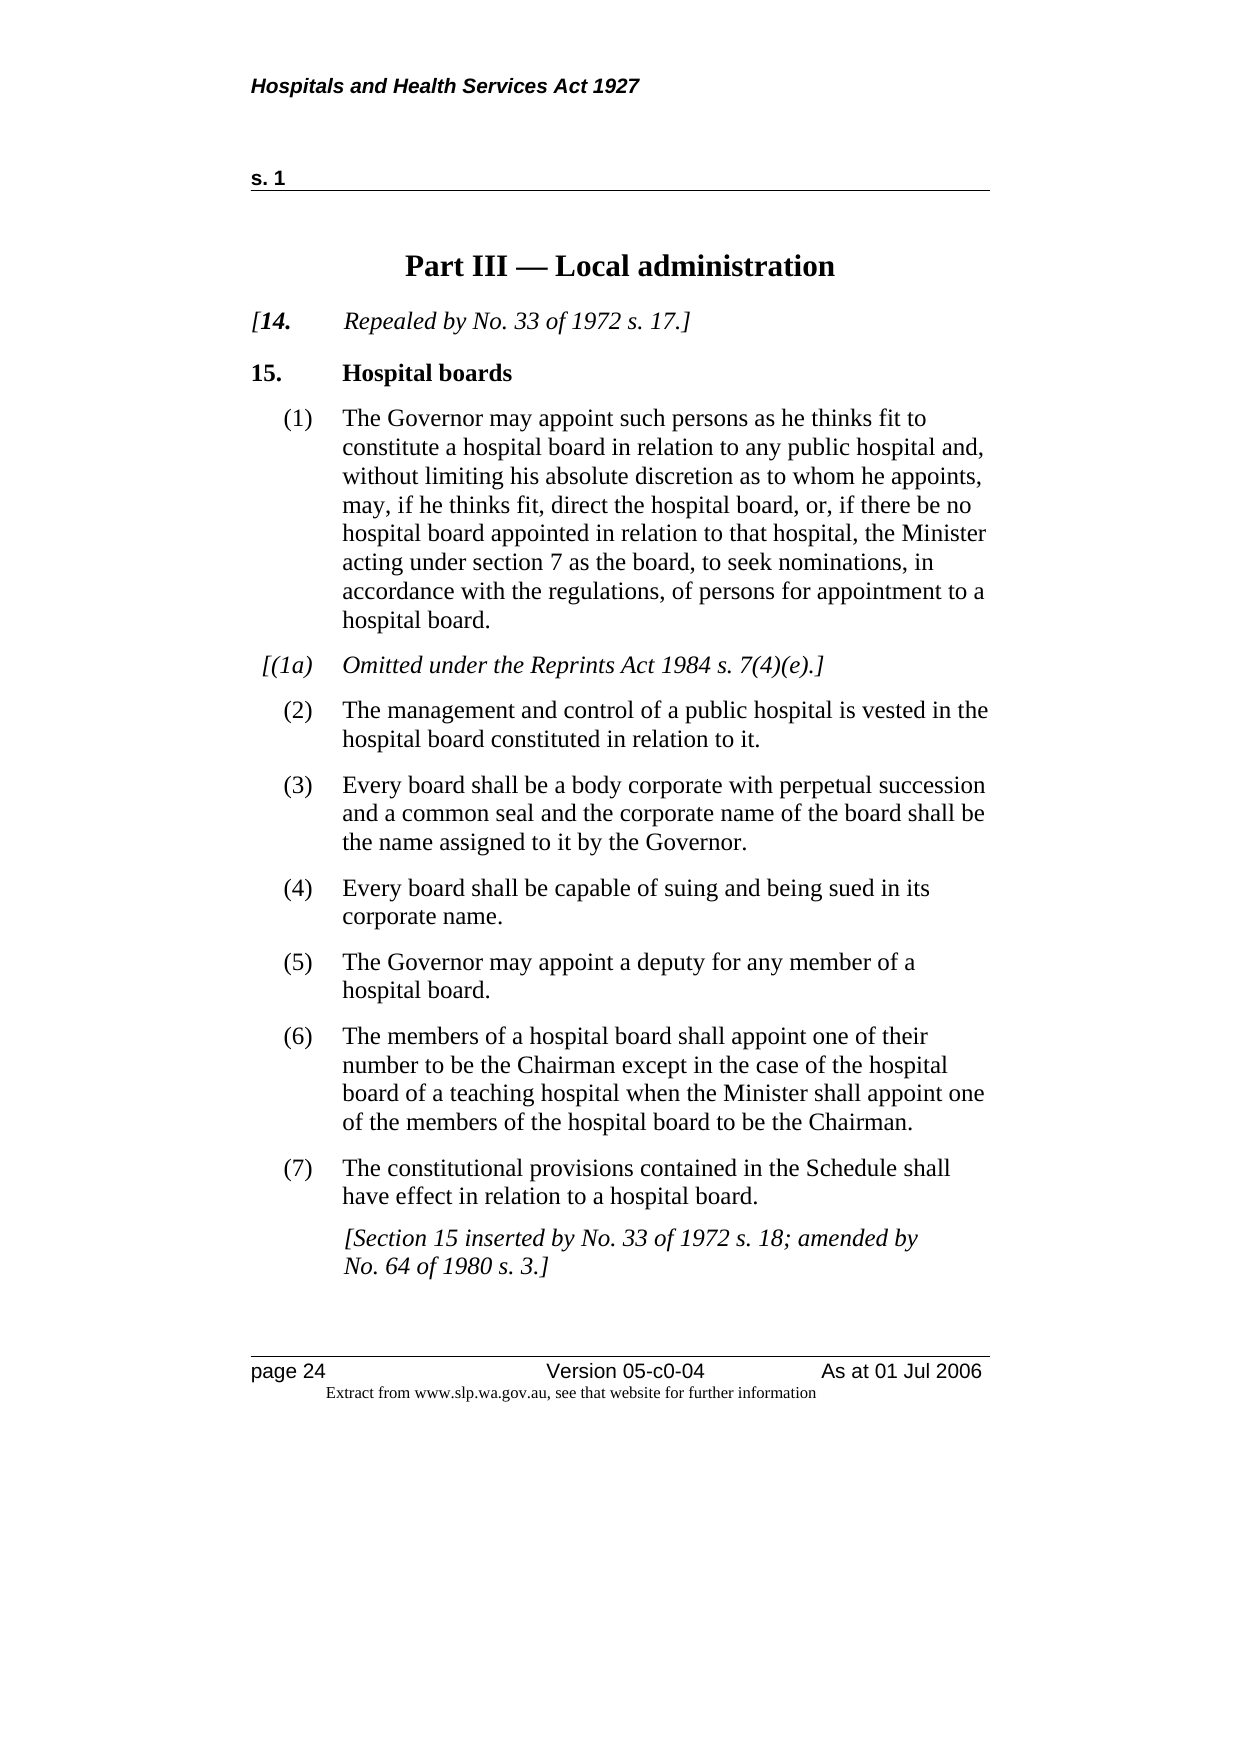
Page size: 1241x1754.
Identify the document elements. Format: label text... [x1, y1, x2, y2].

text (1) The Governor may appoint such persons as he thinks fit to constitute a hospital board in relation to any public hospital and, without limiting his absolute discretion as to whom he appoints, may, if he thinks fit, direct the hospital board, or, if there be no hospital board appointed in relation to that hospital, the Minister acting under section 7 as the board, to seek nominations, in accordance with the regulations, of persons for appointment to a hospital board. [251, 403, 990, 633]
text [14. Repealed by No. 33 of 1972 s. 17.] [251, 306, 990, 335]
text (7) The constitutional provisions contained in the Schedule shall have effect in relation to a hospital board. [251, 1153, 990, 1210]
text (3) Every board shall be a body corporate with perpetual succession and a common seal and the corporate name of the board shall be the name assigned to it by the Governor. [251, 770, 990, 856]
text (4) Every board shall be capable of suing and being sued in its corporate name. [251, 873, 990, 930]
text [(1a) Omitted under the Reprints Act 1984 s. 7(4)(e).] [251, 650, 990, 679]
text (2) The management and control of a public hospital is vested in the hospital board constituted in relation to it. [251, 696, 990, 753]
subtitle 15. Hospital boards [251, 358, 990, 387]
text [Section 15 inserted by No. 33 of 1972 s. 18; amended by No. 64 of 1980 s. 3.] [251, 1223, 990, 1280]
subtitle Part III — Local administration [251, 247, 990, 283]
text (5) The Governor may appoint a deputy for any member of a hospital board. [251, 947, 990, 1004]
text (6) The members of a hospital board shall appoint one of their number to be the Chairman except in the case of the hospital board of a teaching hospital when the Minister shall appoint one of the members of the hospital board to be the Chairman. [251, 1021, 990, 1136]
